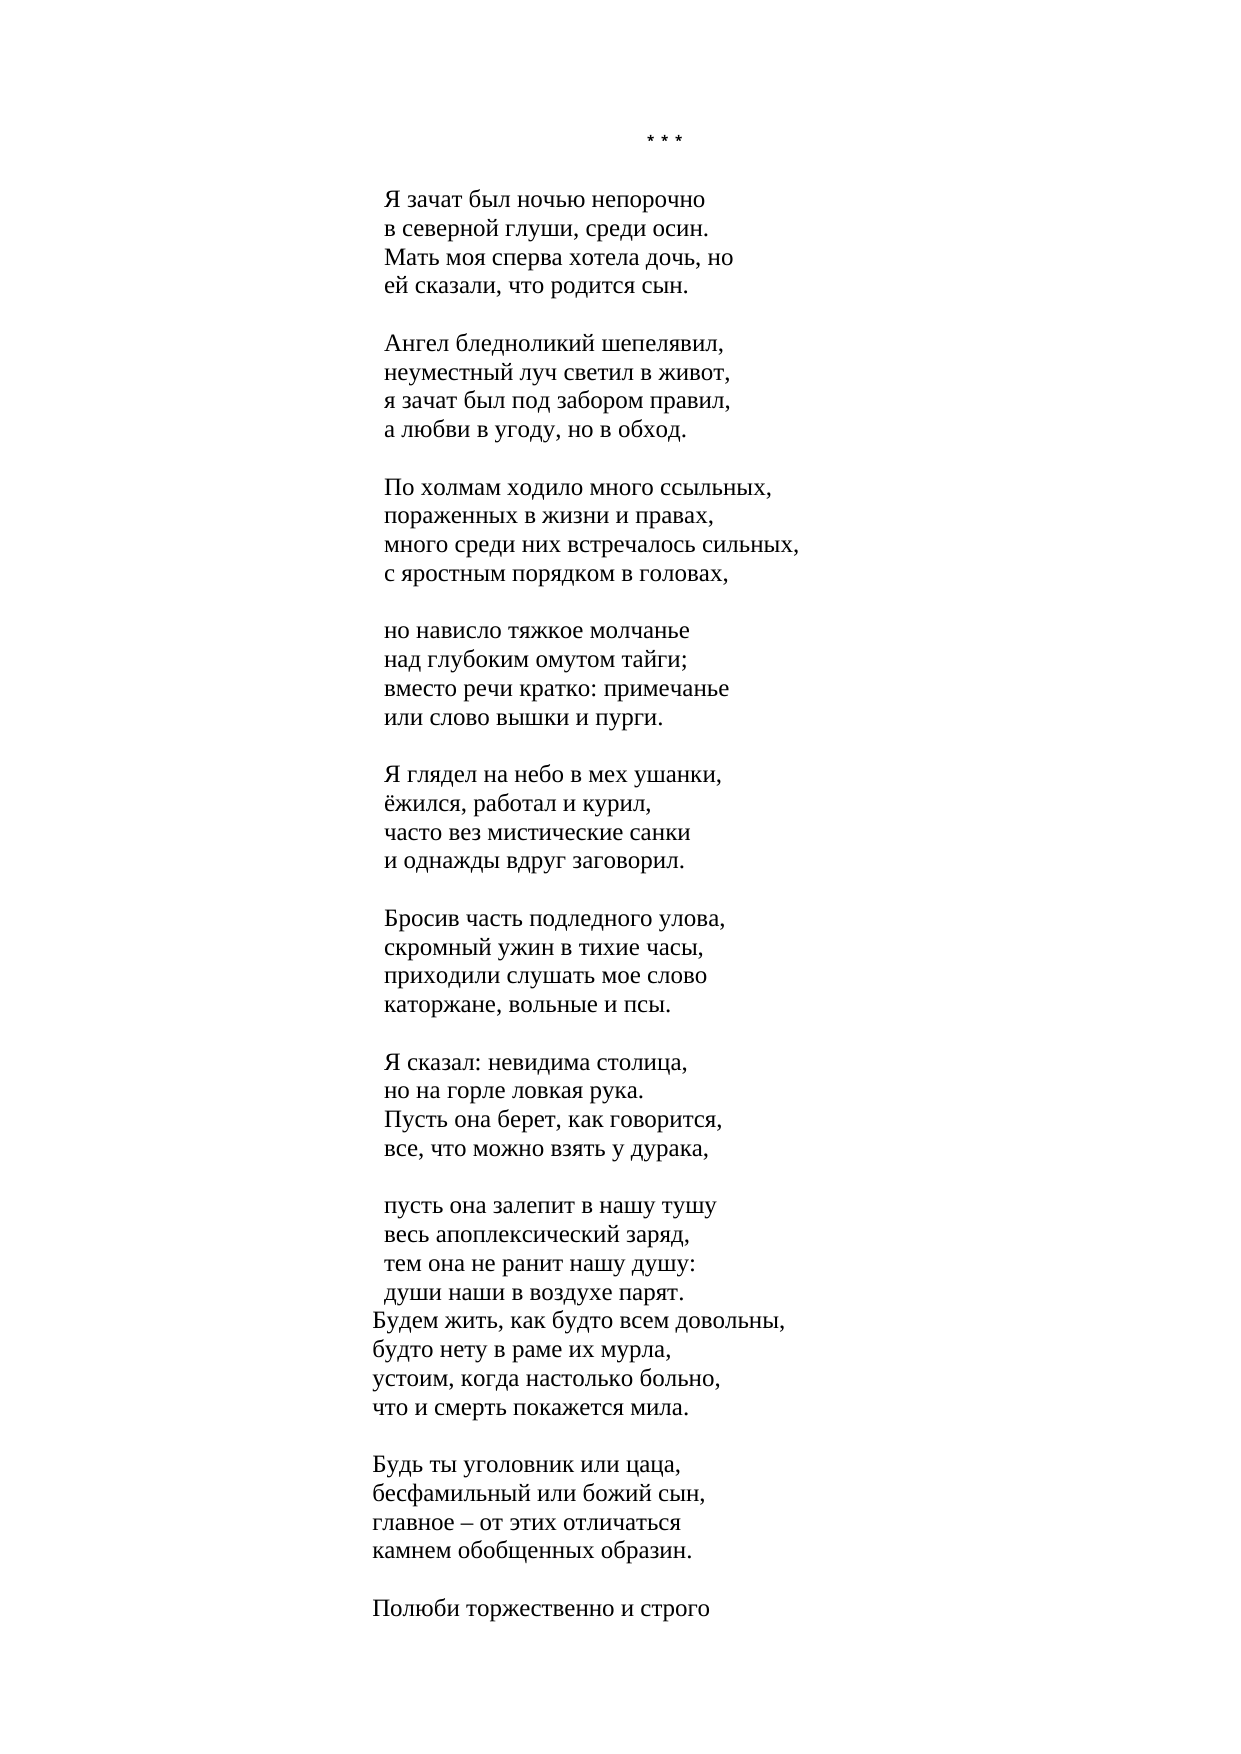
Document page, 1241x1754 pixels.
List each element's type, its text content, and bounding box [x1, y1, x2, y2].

text Я сказал: невидима столица, [354, 1047, 1152, 1076]
text Полюби торжественно и строго [342, 1593, 1152, 1622]
text много среди них встречалось сильных, [354, 529, 1152, 558]
text приходили слушать мое слово [354, 961, 1152, 989]
text Мать моя сперва хотела дочь, но [354, 242, 1152, 271]
text Я зачат был ночью непорочно [354, 184, 1152, 213]
text души наши в воздухе парят. [354, 1277, 1152, 1306]
text скромный ужин в тихие часы, [354, 932, 1152, 961]
text бесфамильный или божий сын, [342, 1478, 1152, 1507]
text камнем обобщенных образин. [342, 1536, 1152, 1564]
text пусть она залепит в нашу тушу [354, 1191, 1152, 1219]
text каторжане, вольные и псы. [354, 989, 1152, 1018]
text главное – от этих отличаться [342, 1507, 1152, 1536]
text ей сказали, что родится сын. [354, 271, 1152, 299]
text * * * [177, 118, 1152, 149]
text вместо речи кратко: примечанье [354, 673, 1152, 702]
text Будь ты уголовник или цаца, [342, 1449, 1152, 1478]
text устоим, когда настолько больно, [342, 1363, 1152, 1392]
text будто нету в раме их мурла, [342, 1334, 1152, 1363]
text Бросив часть подледного улова, [354, 903, 1152, 932]
text Я глядел на небо в мех ушанки, [354, 759, 1152, 788]
text в северной глуши, среди осин. [354, 213, 1152, 242]
text Будем жить, как будто всем довольны, [342, 1306, 1152, 1334]
text над глубоким омутом тайги; [354, 644, 1152, 673]
text весь апоплексический заряд, [354, 1219, 1152, 1248]
text что и смерть покажется мила. [342, 1392, 1152, 1421]
text Пусть она берет, как говорится, [354, 1104, 1152, 1133]
text с яростным порядком в головах, [354, 558, 1152, 587]
text и однажды вдруг заговорил. [354, 846, 1152, 874]
text Ангел бледноликий шепелявил, [354, 328, 1152, 357]
text а любви в угоду, но в обход. [354, 414, 1152, 443]
text часто вез мистические санки [354, 817, 1152, 846]
text все, что можно взять у дурака, [354, 1133, 1152, 1162]
text неуместный луч светил в живот, [354, 357, 1152, 386]
text но на горле ловкая рука. [354, 1076, 1152, 1104]
text или слово вышки и пурги. [354, 702, 1152, 731]
text тем она не ранит нашу душу: [354, 1248, 1152, 1277]
text но нависло тяжкое молчанье [354, 616, 1152, 644]
text я зачат был под забором правил, [354, 386, 1152, 414]
text По холмам ходило много ссыльных, [354, 472, 1152, 501]
text ёжился, работал и курил, [354, 788, 1152, 817]
text пораженных в жизни и правах, [354, 501, 1152, 529]
